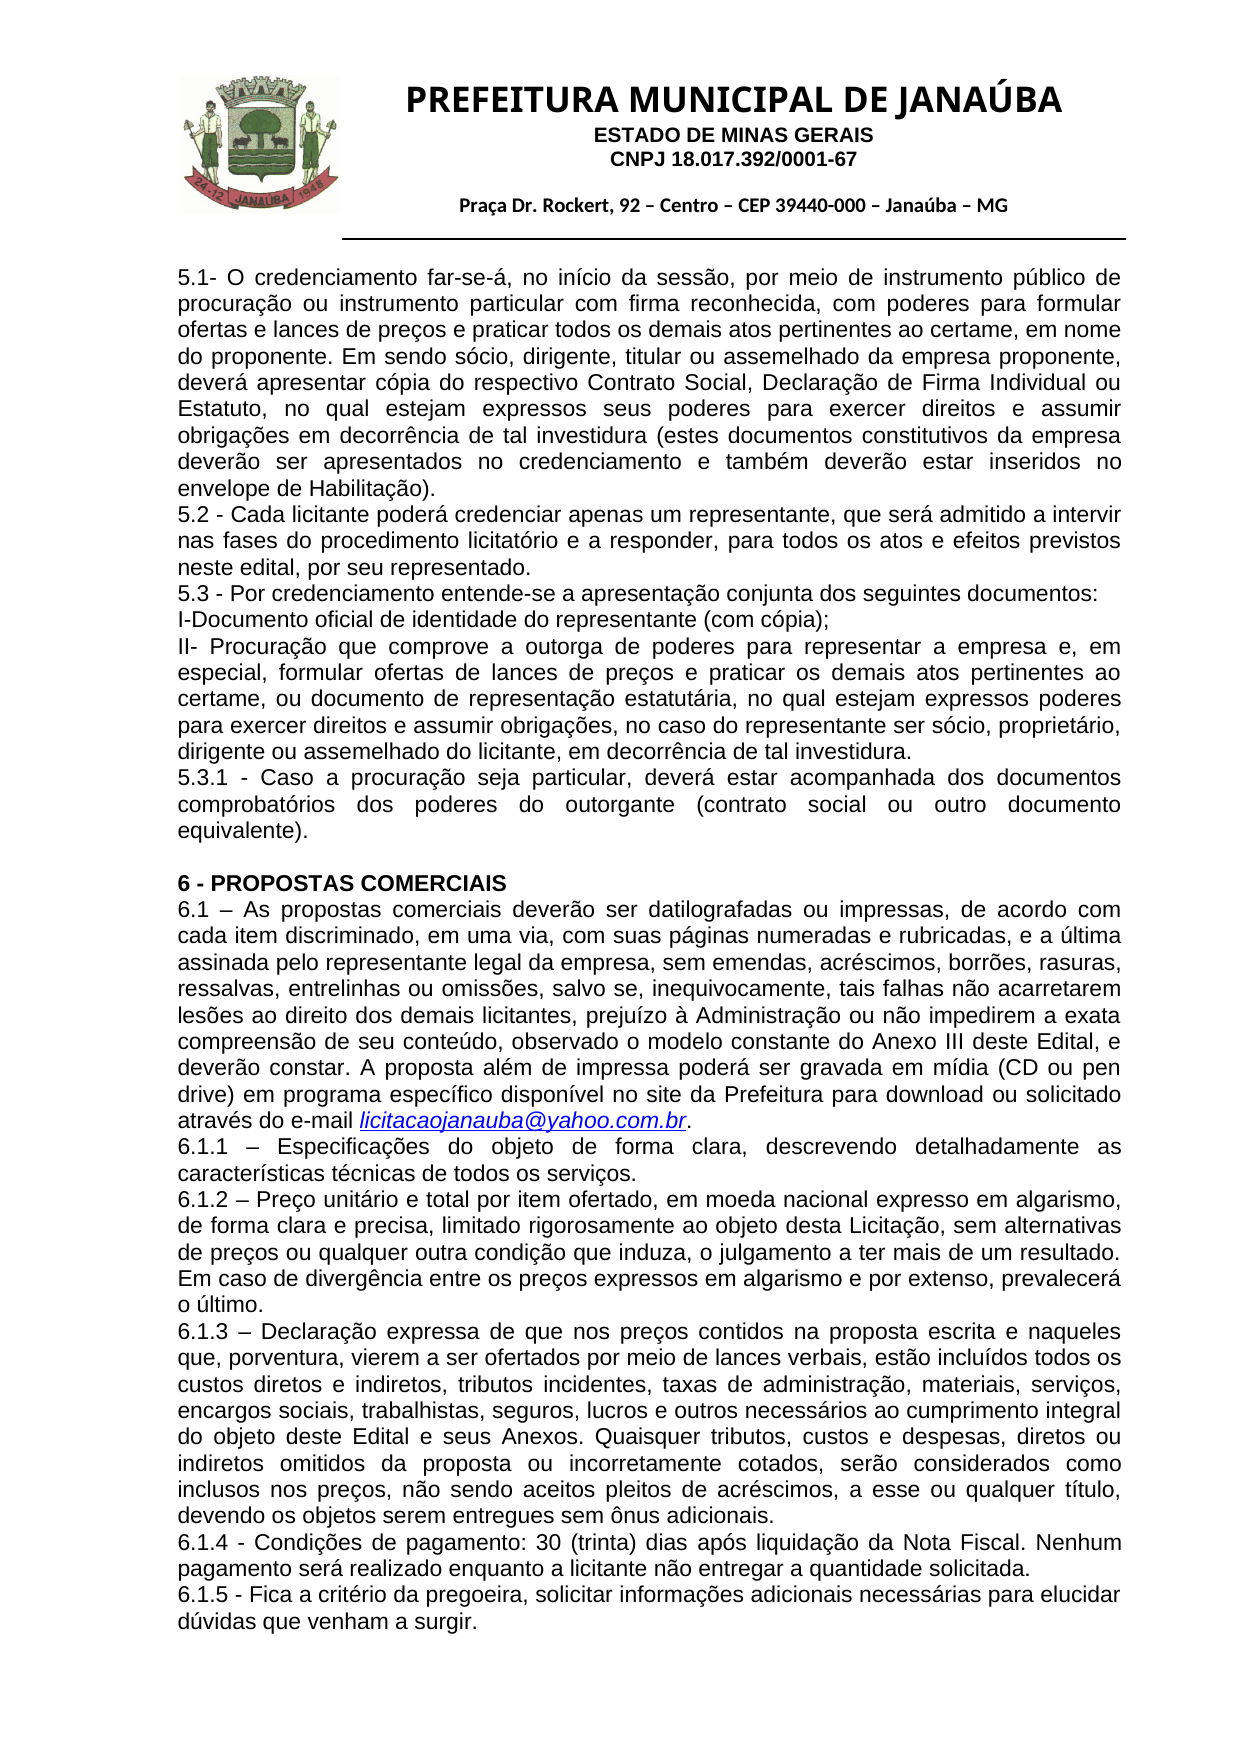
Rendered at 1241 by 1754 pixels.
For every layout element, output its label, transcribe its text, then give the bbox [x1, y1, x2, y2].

text 6.1.2 – Preço unitário e total por item ofertado, em moeda nacional expresso em algarismo, de forma clara e precisa, limitado rigorosamente ao objeto desta Licitação, sem alternativas de preços ou qualquer outra condição que induza, o julgamento a ter mais de um resultado. Em caso de divergência entre os preços expressos em algarismo e por extenso, prevalecerá o último. [177, 1186, 1122, 1318]
text 6.1.5 - Fica a critério da pregoeira, solicitar informações adicionais necessárias para elucidar dúvidas que venham a surgir. [177, 1581, 1122, 1634]
text 6.1.3 – Declaração expressa de que nos preços contidos na proposta escrita e naqueles que, porventura, vierem a ser ofertados por meio de lances verbais, estão incluídos todos os custos diretos e indiretos, tributos incidentes, taxas de administração, materiais, serviços, encargos sociais, trabalhistas, seguros, lucros e outros necessários ao cumprimento integral do objeto deste Edital e seus Anexos. Quaisquer tributos, custos e despesas, diretos ou indiretos omitidos da proposta ou incorretamente cotados, serão considerados como inclusos nos preços, não sendo aceitos pleitos de acréscimos, a esse ou qualquer título, devendo os objetos serem entregues sem ônus adicionais. [177, 1318, 1122, 1529]
text 5.3 - Por credenciamento entende-se a apresentação conjunta dos seguintes documentos: [177, 580, 1122, 606]
text 5.1- O credenciamento far-se-á, no início da sessão, por meio de instrumento público de procuração ou instrumento particular com firma reconhecida, com poderes para formular ofertas e lances de preços e praticar todos os demais atos pertinentes ao certame, em nome do proponente. Em sendo sócio, dirigente, titular ou assemelhado da empresa proponente, deverá apresentar cópia do respectivo Contrato Social, Declaração de Firma Individual ou Estatuto, no qual estejam expressos seus poderes para exercer direitos e assumir obrigações em decorrência de tal investidura (estes documentos constitutivos da empresa deverão ser apresentados no credenciamento e também deverão estar inseridos no envelope de Habilitação). [177, 264, 1122, 501]
text 5.3.1 - Caso a procuração seja particular, deverá estar acompanhada dos documentos comprobatórios dos poderes do outorgante (contrato social ou outro documento equivalente). [177, 764, 1122, 843]
text I-Documento oficial de identidade do representante (com cópia); [177, 606, 1122, 633]
text II- Procuração que comprove a outorga de poderes para representar a empresa e, em especial, formular ofertas de lances de preços e praticar os demais atos pertinentes ao certame, ou documento de representação estatutária, no qual estejam expressos poderes para exercer direitos e assumir obrigações, no caso do representante ser sócio, proprietário, dirigente ou assemelhado do licitante, em decorrência de tal investidura. [177, 633, 1122, 764]
picture [180, 75, 341, 214]
text 6.1.1 – Especificações do objeto de forma clara, descrevendo detalhadamente as características técnicas de todos os serviços. [177, 1133, 1122, 1186]
text 5.2 - Cada licitante poderá credenciar apenas um representante, que será admitido a intervir nas fases do procedimento licitatório e a responder, para todos os atos e efeitos previstos neste edital, por seu representado. [177, 501, 1122, 580]
text 6.1 – As propostas comerciais deverão ser datilografadas ou impressas, de acordo com cada item discriminado, em uma via, com suas páginas numeradas e rubricadas, e a última assinada pelo representante legal da empresa, sem emendas, acréscimos, borrões, rasuras, ressalvas, entrelinhas ou omissões, salvo se, inequivocamente, tais falhas não acarretarem lesões ao direito dos demais licitantes, prejuízo à Administração ou não impedirem a exata compreensão de seu conteúdo, observado o modelo constante do Anexo III deste Edital, e deverão constar. A proposta além de impressa poderá ser gravada em mídia (CD ou pen drive) em programa específico disponível no site da Prefeitura para download ou solicitado através do e-mail licitacaojanauba@yahoo.com.br. [177, 896, 1122, 1133]
text 6 - PROPOSTAS COMERCIAIS [177, 870, 1122, 896]
text 6.1.4 - Condições de pagamento: 30 (trinta) dias após liquidação da Nota Fiscal. Nenhum pagamento será realizado enquanto a licitante não entregar a quantidade solicitada. [177, 1529, 1122, 1581]
